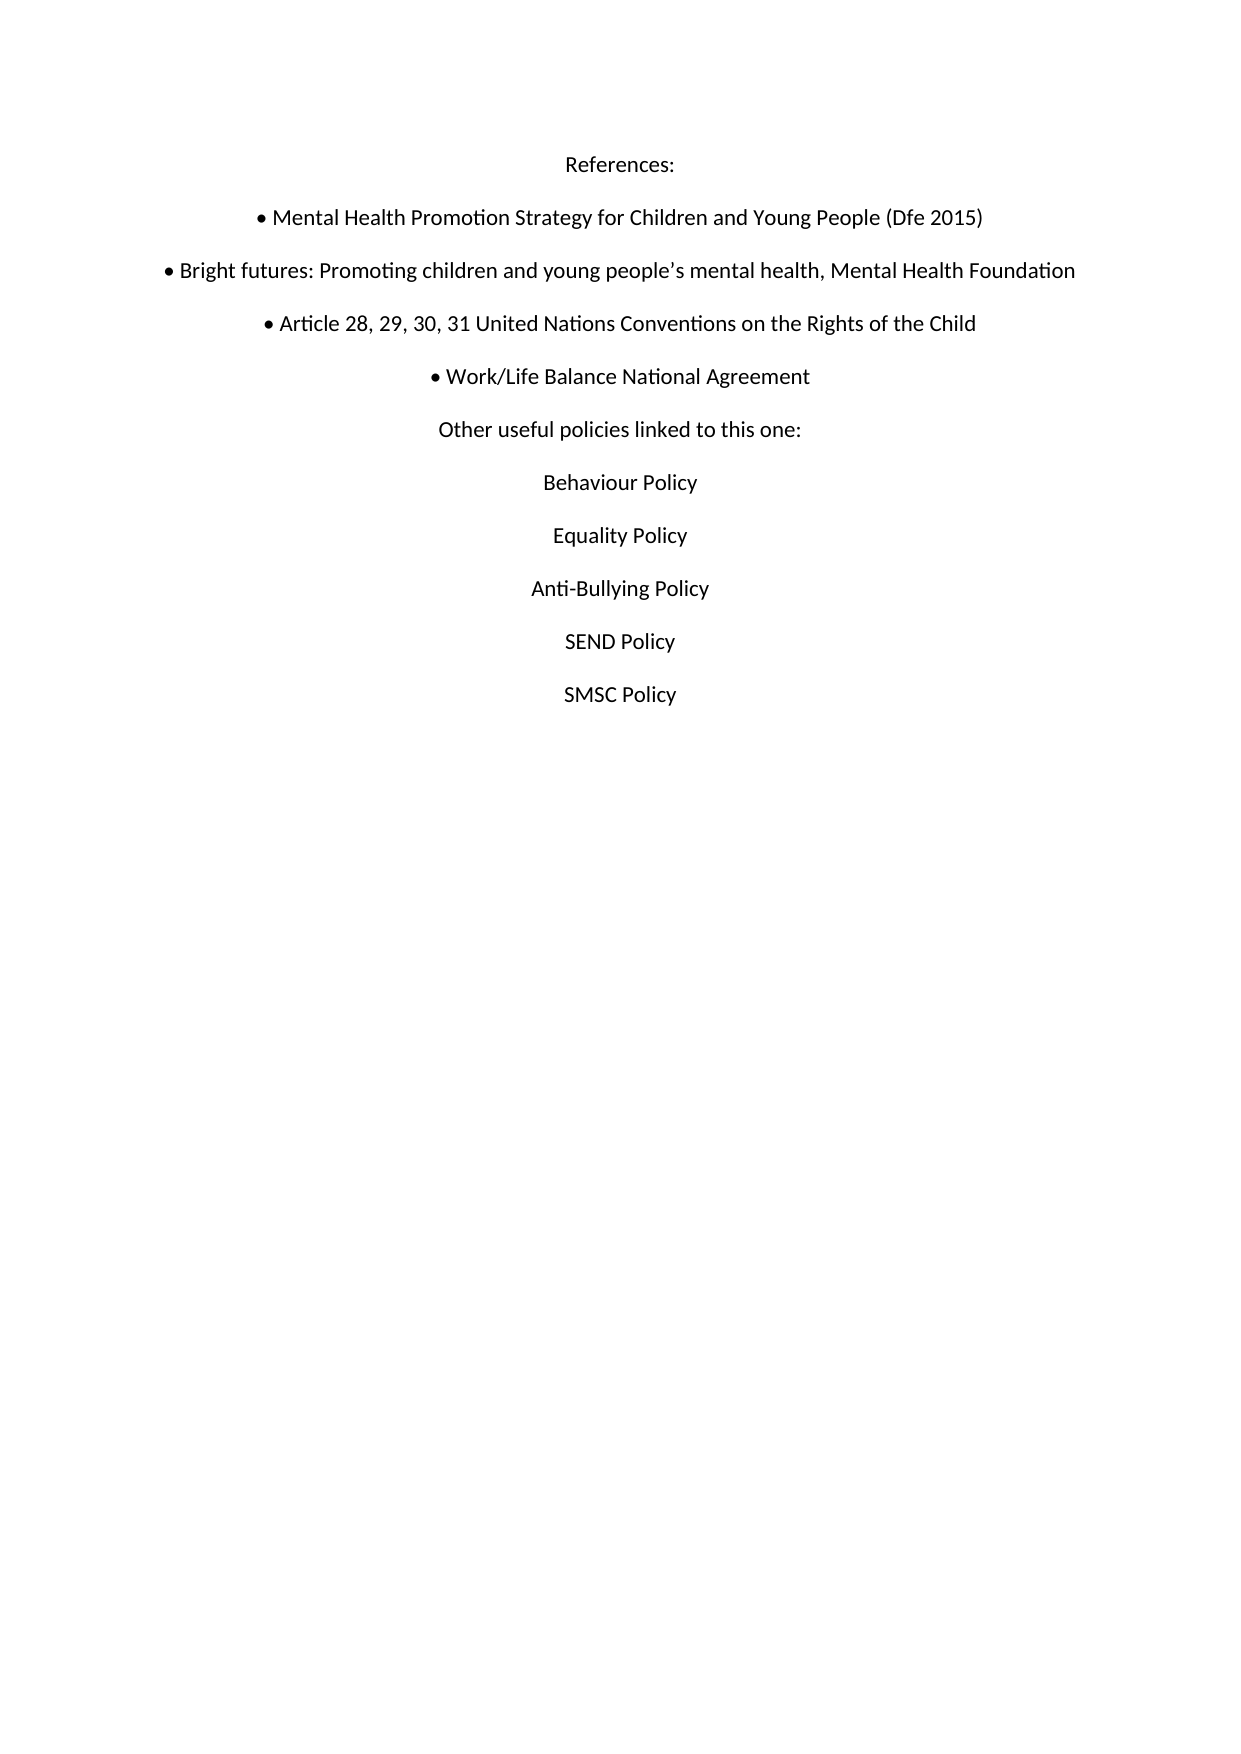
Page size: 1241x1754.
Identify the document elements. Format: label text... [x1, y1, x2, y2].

text Behaviour Policy [150, 468, 1090, 496]
text Other useful policies linked to this one: [150, 415, 1090, 443]
text • Bright futures: Promoting children and young people’s mental health, Mental Health Foundation [150, 256, 1090, 284]
text • Work/Life Balance National Agreement [150, 362, 1090, 390]
text • Article 28, 29, 30, 31 United Nations Conventions on the Rights of the Child [150, 309, 1090, 337]
text Anti-Bullying Policy [150, 574, 1090, 602]
text • Mental Health Promotion Strategy for Children and Young People (Dfe 2015) [150, 203, 1090, 231]
text SEND Policy [150, 627, 1090, 655]
text Equality Policy [150, 521, 1090, 549]
text SMSC Policy [150, 680, 1090, 708]
text References: [150, 150, 1090, 178]
